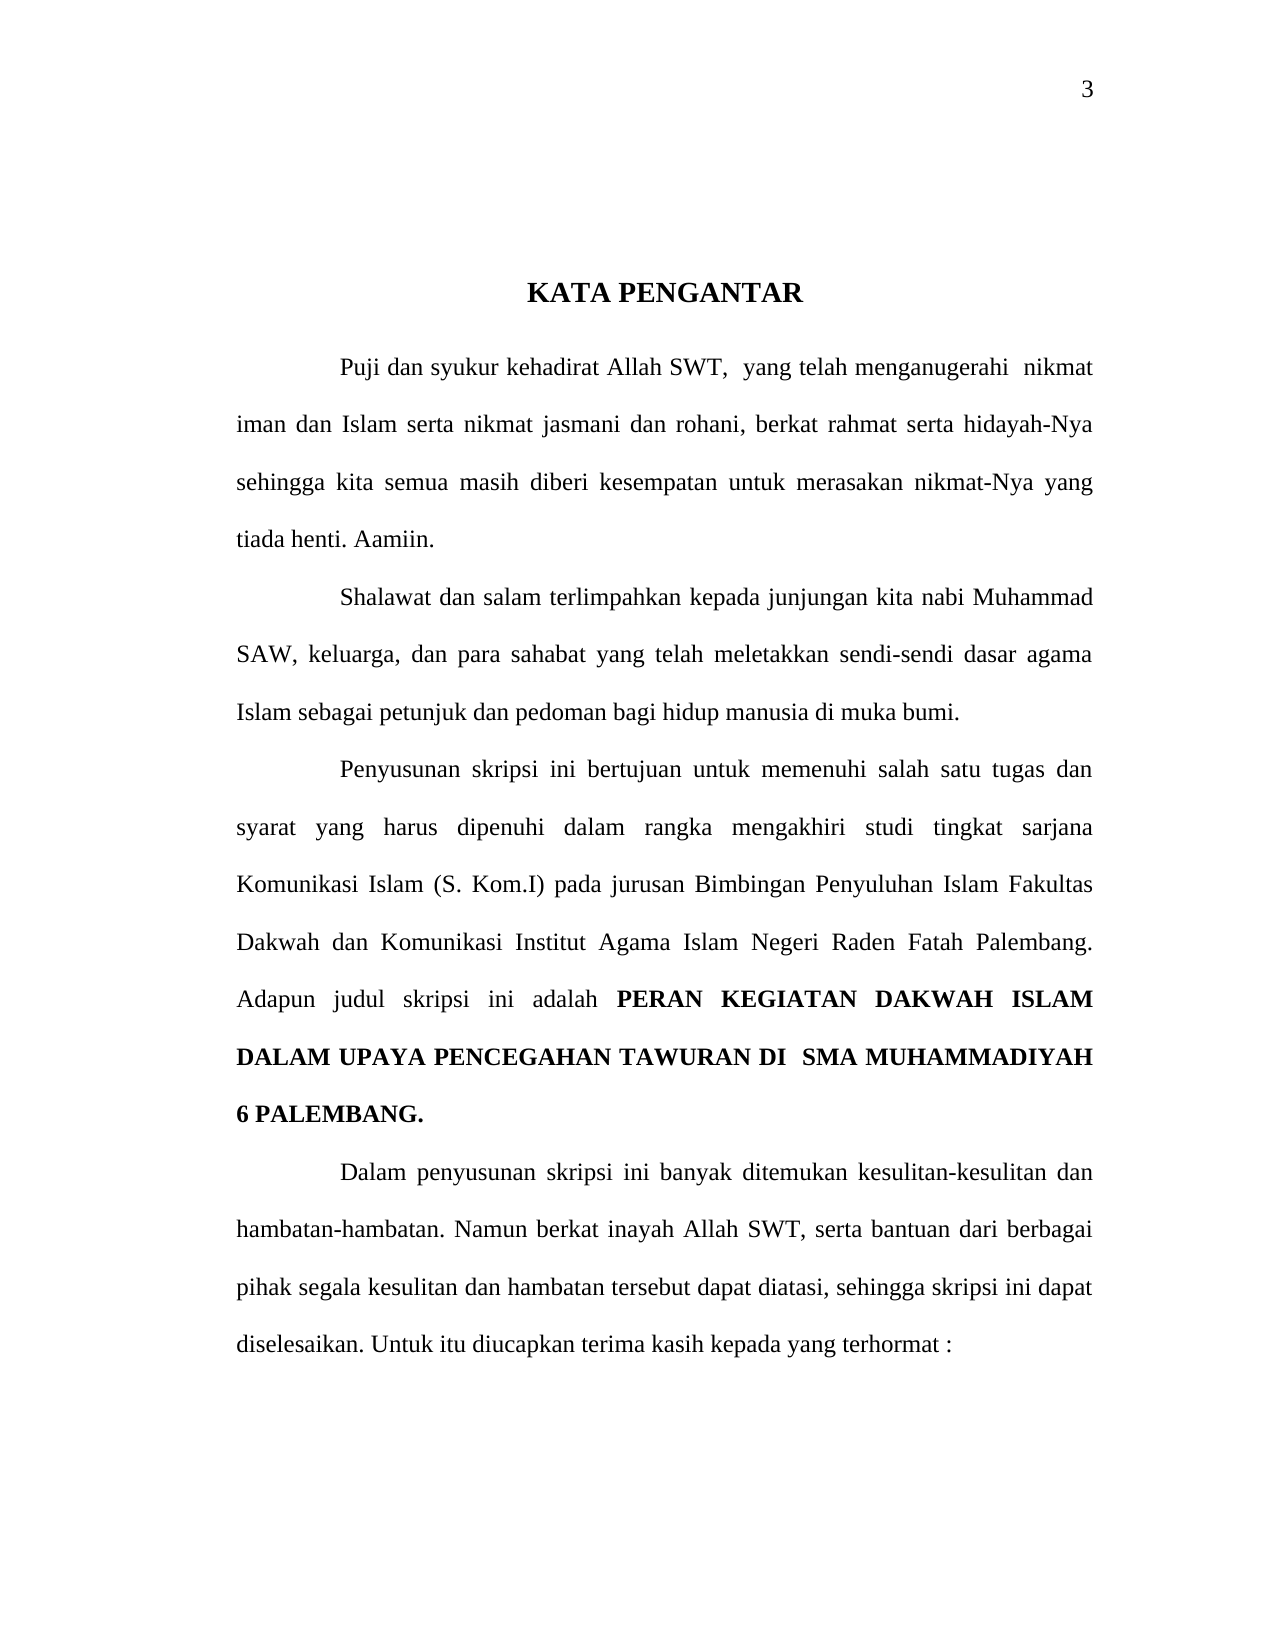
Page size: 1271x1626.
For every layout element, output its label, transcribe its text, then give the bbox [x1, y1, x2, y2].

text KATA PENGANTAR [236, 275, 1094, 308]
text Shalawat dan salam terlimpahkan kepada junjungan kita nabi Muhammad SAW, keluarga, dan para sahabat yang telah meletakkan sendi-sendi dasar agama Islam sebagai petunjuk dan pedoman bagi hidup manusia di muka bumi. [236, 582, 1094, 726]
text Penyusunan skripsi ini bertujuan untuk memenuhi salah satu tugas dan syarat yang harus dipenuhi dalam rangka mengakhiri studi tingkat sarjana Komunikasi Islam (S. Kom.I) pada jurusan Bimbingan Penyuluhan Islam Fakultas Dakwah dan Komunikasi Institut Agama Islam Negeri Raden Fatah Palembang. Adapun judul skripsi ini adalah PERAN KEGIATAN DAKWAH ISLAM DALAM UPAYA PENCEGAHAN TAWURAN DI SMA MUHAMMADIYAH 6 PALEMBANG. [236, 754, 1094, 1128]
text Dalam penyusunan skripsi ini banyak ditemukan kesulitan-kesulitan dan hambatan-hambatan. Namun berkat inayah Allah SWT, serta bantuan dari berbagai pihak segala kesulitan dan hambatan tersebut dapat diatasi, sehingga skripsi ini dapat diselesaikan. Untuk itu diucapkan terima kasih kepada yang terhormat : [236, 1157, 1094, 1358]
text Puji dan syukur kehadirat Allah SWT, yang telah menganugerahi nikmat iman dan Islam serta nikmat jasmani dan rohani, berkat rahmat serta hidayah-Nya sehingga kita semua masih diberi kesempatan untuk merasakan nikmat-Nya yang tiada henti. Aamiin. [236, 352, 1094, 553]
